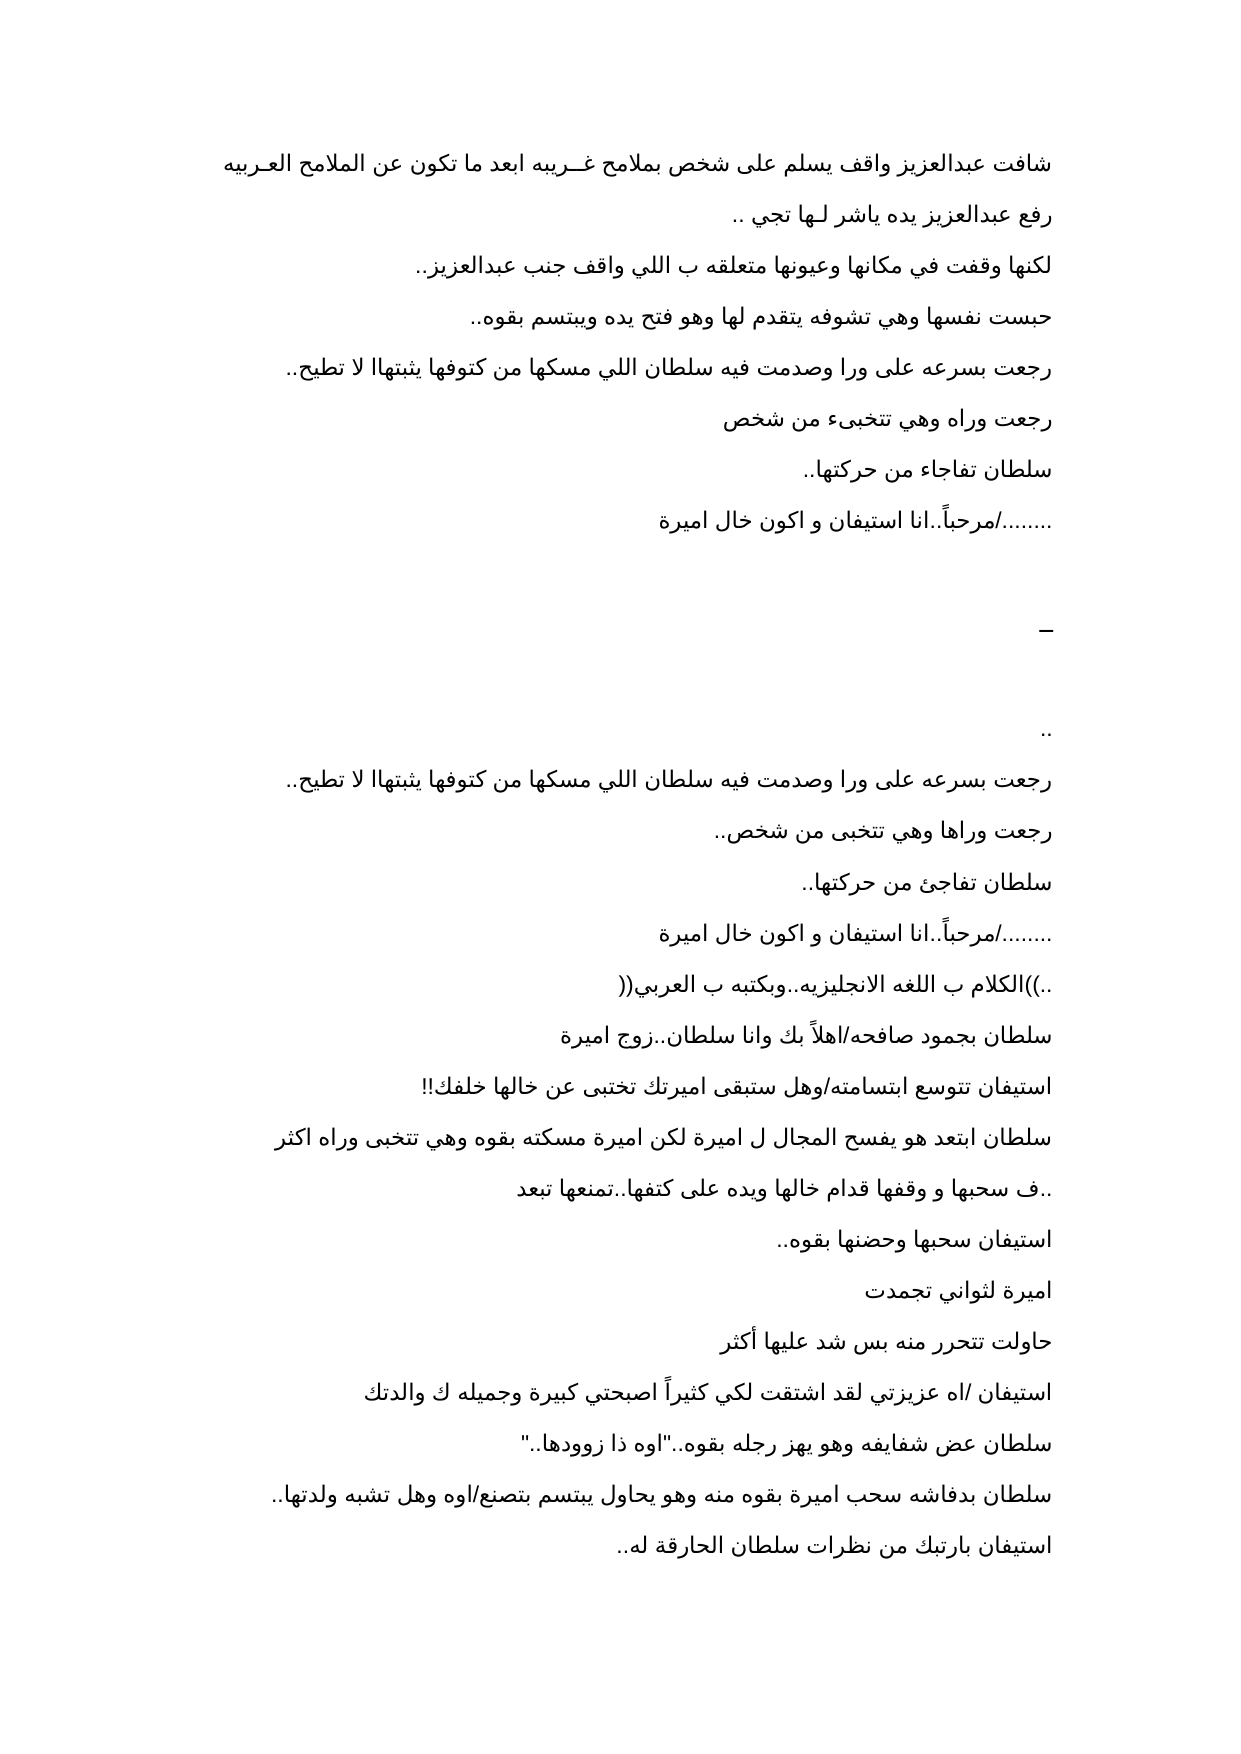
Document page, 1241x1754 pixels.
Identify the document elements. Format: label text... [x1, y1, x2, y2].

text ..ف سحبها و وقفها قدام خالها ويده على كتفها..تمنعها تبعد [187, 1175, 1053, 1201]
text سلطان تفاجئ من حركتها.. [187, 868, 1053, 895]
text ــ [187, 611, 1053, 638]
text شافت عبدالعزيز واقف يسلم على شخص بملامح غــريبه ابعد ما تكون عن الملامح العـربيه [187, 150, 1053, 176]
text ......../مرحباً..انا استيفان و اكون خال اميرة [187, 919, 1053, 946]
text اميرة لثواني تجمدت [187, 1277, 1053, 1303]
text سلطان تفاجاء من حركتها.. [187, 456, 1053, 483]
text حاولت تتحرر منه بس شد عليها أكثر [187, 1328, 1053, 1354]
text رجعت وراها وهي تتخبى من شخص.. [187, 817, 1053, 844]
text استيفان تتوسع ابتسامته/وهل ستبقى اميرتك تختبى عن خالها خلفك!! [187, 1073, 1053, 1099]
text حبست نفسها وهي تشوفه يتقدم لها وهو فتح يده ويبتسم بقوه.. [187, 303, 1053, 329]
text ..))الكلام ب اللغه الانجليزيه..وبكتبه ب العربي(( [187, 971, 1053, 997]
text استيفان سحبها وحضنها بقوه.. [187, 1226, 1053, 1252]
text سلطان بدفاشه سحب اميرة بقوه منه وهو يحاول يبتسم بتصنع/اوه وهل تشبه ولدتها.. [187, 1481, 1053, 1507]
text استيفان /اه عزيزتي لقد اشتقت لكي كثيراً اصبحتي كبيرة وجميله ك والدتك [187, 1379, 1053, 1405]
text سلطان عض شفايفه وهو يهز رجله بقوه.."اوه ذا زوودها.." [187, 1430, 1053, 1456]
text سلطان بجمود صافحه/اهلاً بك وانا سلطان..زوج اميرة [187, 1022, 1053, 1048]
text رجعت بسرعه على ورا وصدمت فيه سلطان اللي مسكها من كتوفها يثبتهاا لا تطيح.. [187, 354, 1053, 381]
text سلطان ابتعد هو يفسح المجال ل اميرة لكن اميرة مسكته بقوه وهي تتخبى وراه اكثر [187, 1124, 1053, 1150]
text رجعت وراه وهي تتخبىء من شخص [187, 405, 1053, 432]
text رفع عبدالعزيز يده ياشر لـها تجي .. [187, 201, 1053, 227]
text .. [187, 715, 1053, 742]
text ......../مرحباً..انا استيفان و اكون خال اميرة [187, 507, 1053, 534]
text رجعت بسرعه على ورا وصدمت فيه سلطان اللي مسكها من كتوفها يثبتهاا لا تطيح.. [187, 766, 1053, 793]
text استيفان بارتبك من نظرات سلطان الحارقة له.. [187, 1532, 1053, 1558]
text لكنها وقفت في مكانها وعيونها متعلقه ب اللي واقف جنب عبدالعزيز.. [187, 252, 1053, 278]
